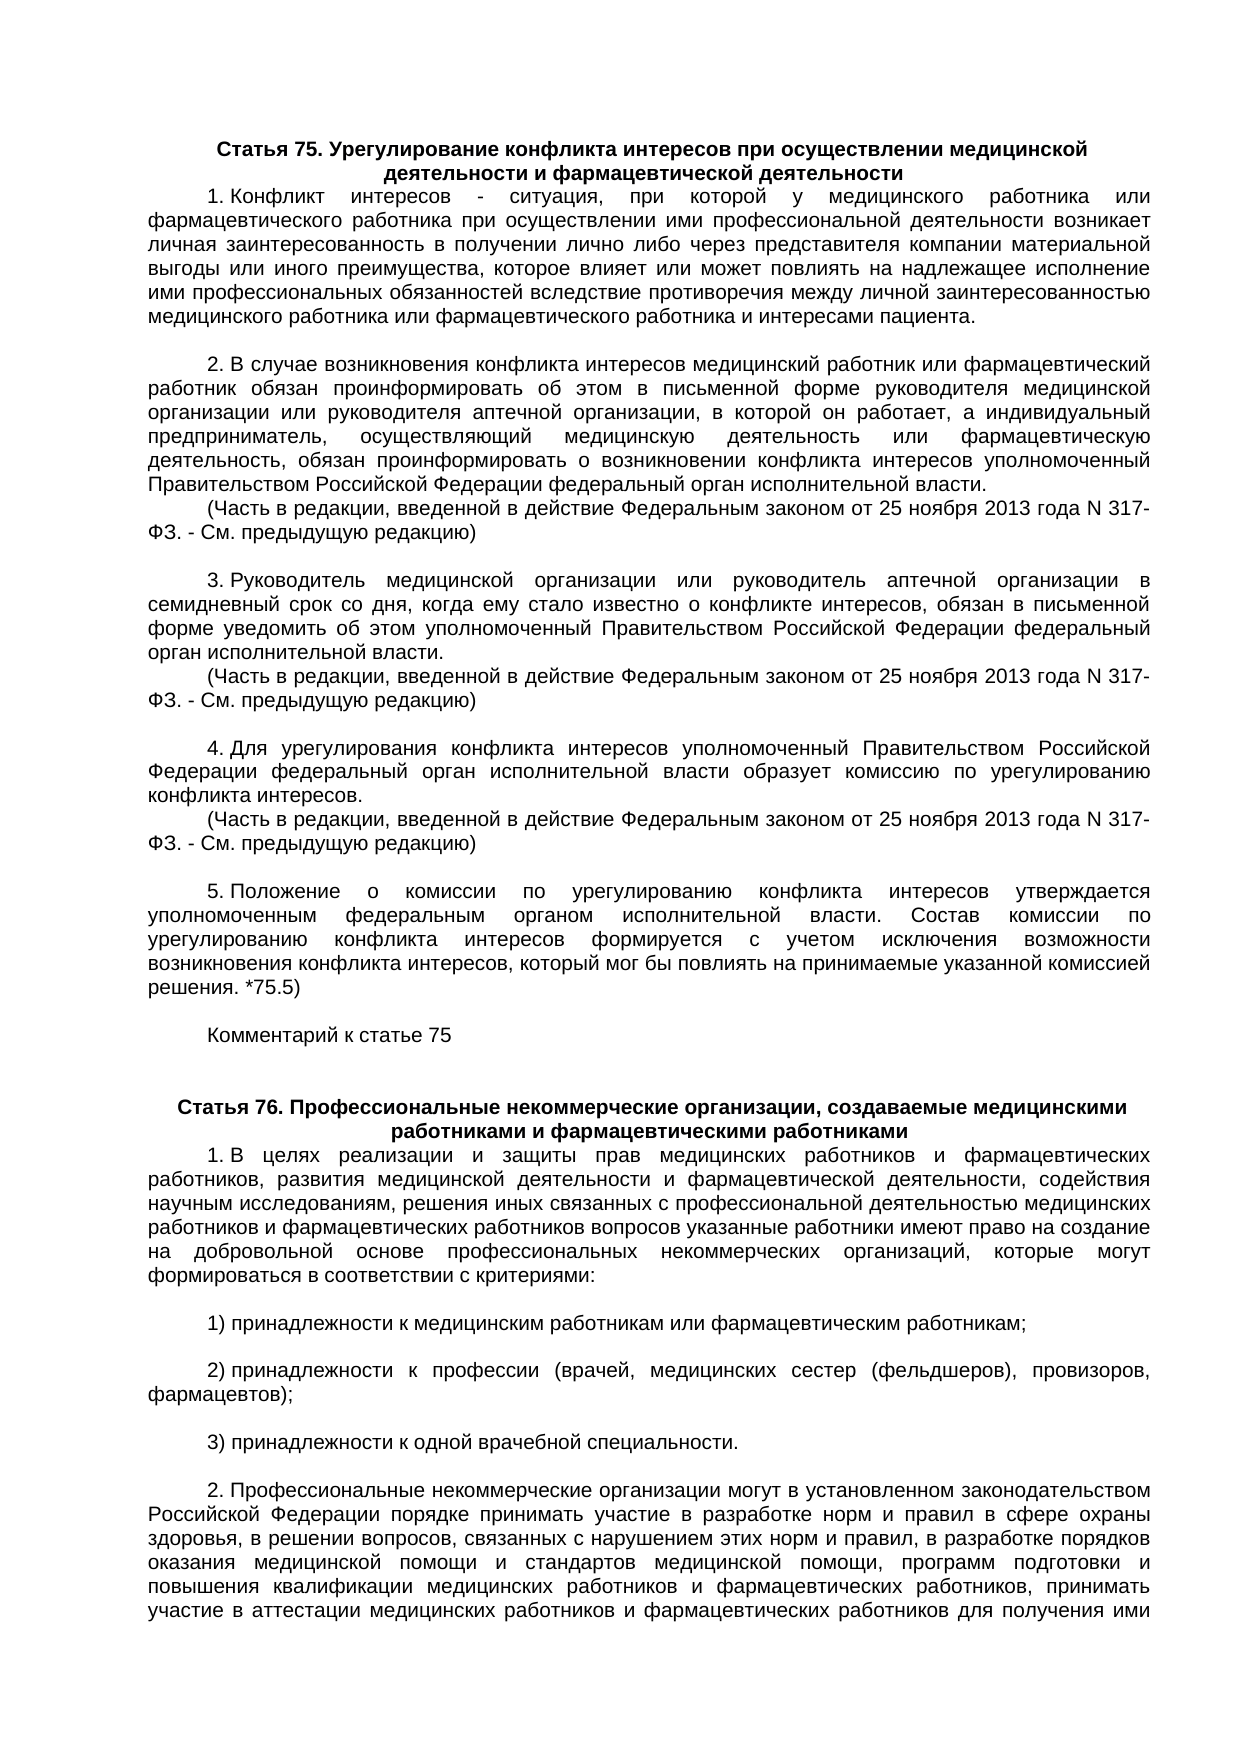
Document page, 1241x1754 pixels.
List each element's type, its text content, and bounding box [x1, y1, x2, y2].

text 1) принадлежности к медицинским работникам или фармацевтическим работникам; [148, 1310, 1152, 1334]
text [148, 1478, 1152, 1622]
text 2) принадлежности к профессии (врачей, медицинских сестер (фельдшеров), провизоров, фармацевтов); [148, 1358, 1152, 1406]
text 4. Для урегулирования конфликта интересов уполномоченный Правительством Российской Федерации федеральный орган исполнительной власти образует комиссию по урегулированию конфликта интересов. [148, 735, 1152, 807]
text (Часть в редакции, введенной в действие Федеральным законом от 25 ноября 2013 года N 317-ФЗ. - См. предыдущую редакцию) [148, 807, 1152, 855]
text Статья 76. Профессиональные некоммерческие организации, создаваемые медицинскими работниками и фармацевтическими работниками [148, 1095, 1152, 1143]
text 1. В целях реализации и защиты прав медицинских работников и фармацевтических работников, развития медицинской деятельности и фармацевтической деятельности, содействия научным исследованиям, решения иных связанных с профессиональной деятельностью медицинских работников и фармацевтических работников вопросов указанные работники имеют право на создание на добровольной основе профессиональных некоммерческих организаций, которые могут формироваться в соответствии с критериями: [148, 1143, 1152, 1286]
text 2. В случае возникновения конфликта интересов медицинский работник или фармацевтический работник обязан проинформировать об этом в письменной форме руководителя медицинской организации или руководителя аптечной организации, в которой он работает, а индивидуальный предприниматель, осуществляющий медицинскую деятельность или фармацевтическую деятельность, обязан проинформировать о возникновении конфликта интересов уполномоченный Правительством Российской Федерации федеральный орган исполнительной власти. [148, 352, 1152, 496]
text 3) принадлежности к одной врачебной специальности. [148, 1430, 1152, 1454]
text Комментарий к статье 75 [148, 1023, 1152, 1047]
text 3. Руководитель медицинской организации или руководитель аптечной организации в семидневный срок со дня, когда ему стало известно о конфликте интересов, обязан в письменной форме уведомить об этом уполномоченный Правительством Российской Федерации федеральный орган исполнительной власти. [148, 568, 1152, 663]
text (Часть в редакции, введенной в действие Федеральным законом от 25 ноября 2013 года N 317-ФЗ. - См. предыдущую редакцию) [148, 496, 1152, 544]
text 5. Положение о комиссии по урегулированию конфликта интересов утверждается уполномоченным федеральным органом исполнительной власти. Состав комиссии по урегулированию конфликта интересов формируется с учетом исключения возможности возникновения конфликта интересов, который мог бы повлиять на принимаемые указанной комиссией решения. *75.5) [148, 879, 1152, 999]
text 1. Конфликт интересов - ситуация, при которой у медицинского работника или фармацевтического работника при осуществлении ими профессиональной деятельности возникает личная заинтересованность в получении лично либо через представителя компании материальной выгоды или иного преимущества, которое влияет или может повлиять на надлежащее исполнение ими профессиональных обязанностей вследствие противоречия между личной заинтересованностью медицинского работника или фармацевтического работника и интересами пациента. [148, 184, 1152, 328]
text Статья 75. Урегулирование конфликта интересов при осуществлении медицинской деятельности и фармацевтической деятельности [148, 136, 1152, 184]
text (Часть в редакции, введенной в действие Федеральным законом от 25 ноября 2013 года N 317-ФЗ. - См. предыдущую редакцию) [148, 663, 1152, 711]
